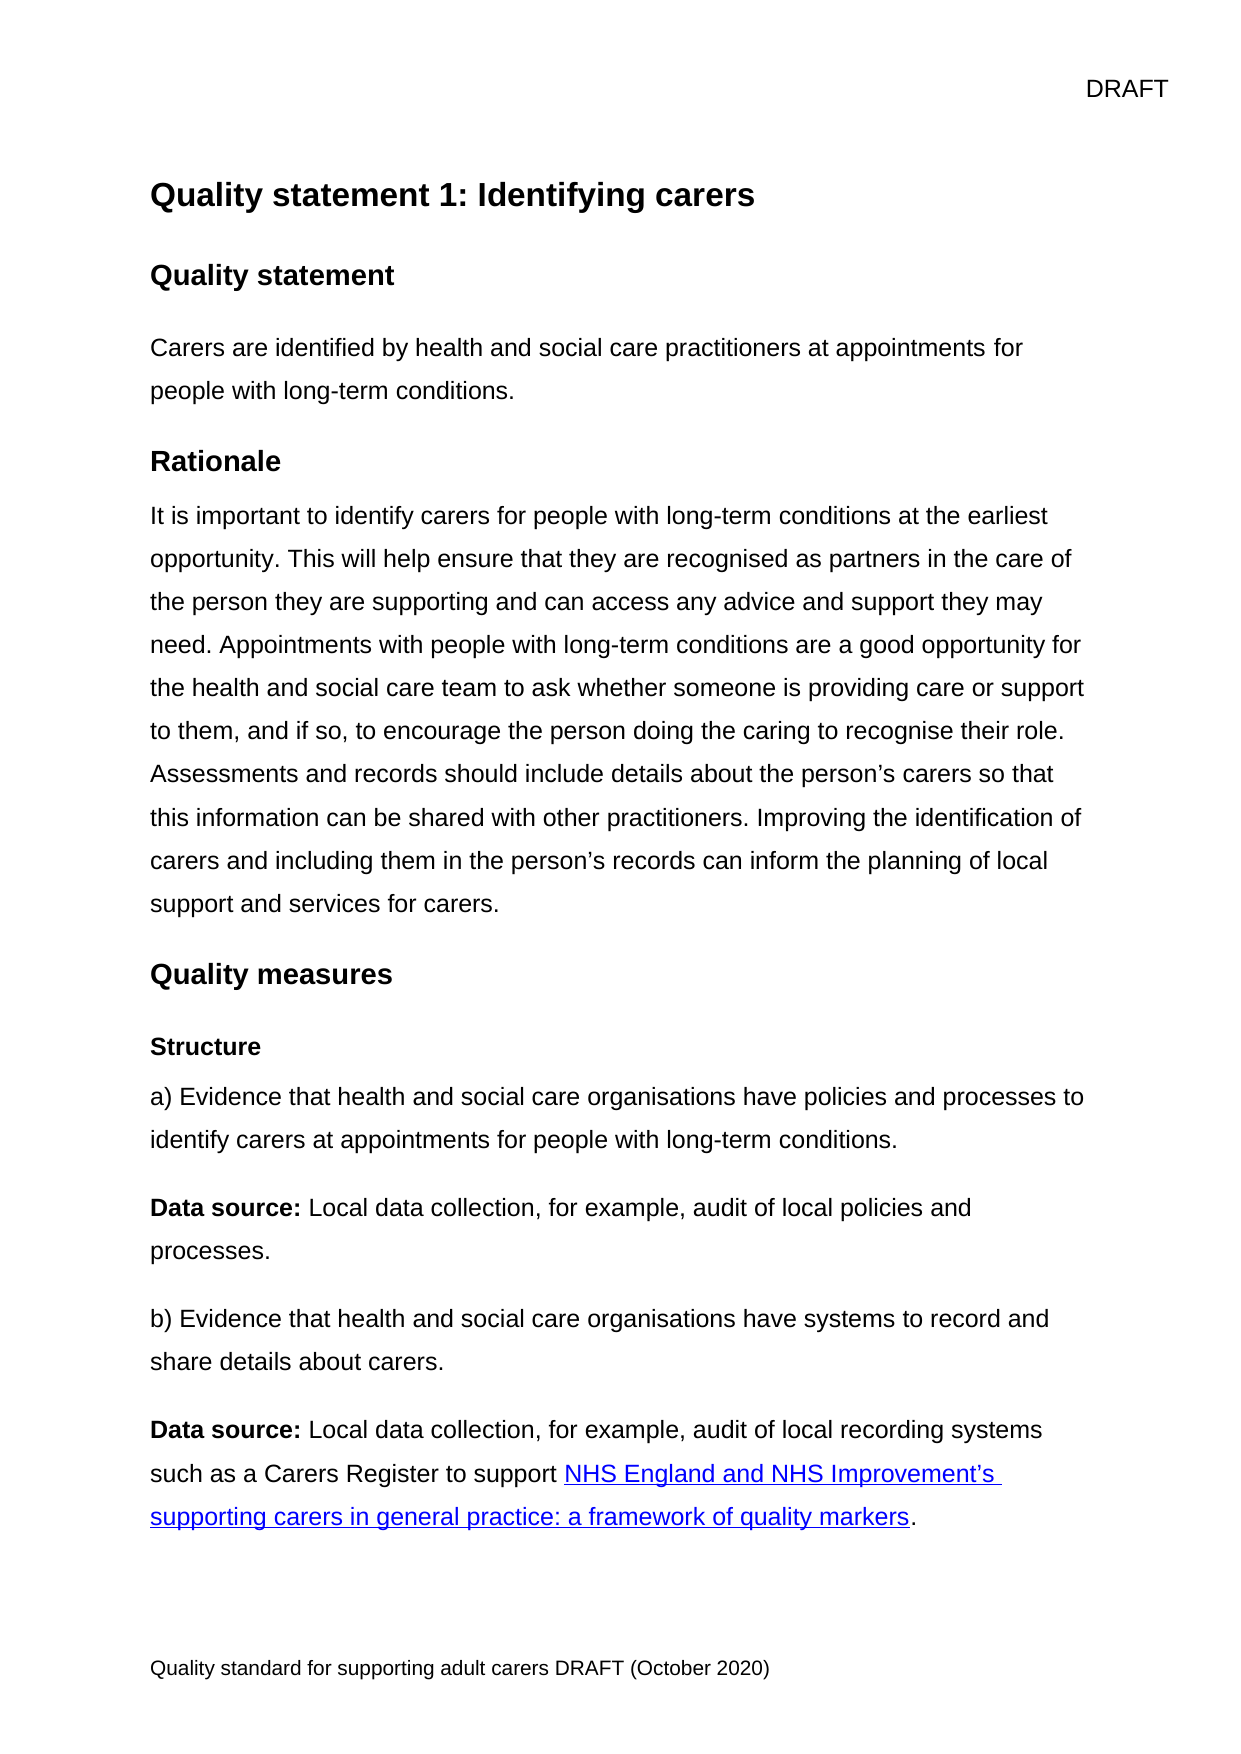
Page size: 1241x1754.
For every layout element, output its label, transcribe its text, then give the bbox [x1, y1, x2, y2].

subtitle Quality measures [150, 957, 1090, 991]
subtitle Quality statement [150, 258, 1090, 291]
subtitle Rationale [150, 444, 1090, 478]
subtitle Quality statement 1: Identifying carers [150, 175, 1090, 213]
subtitle Carers are identified by health and social care practitioners at appointments for people with long-term conditions. [150, 333, 1090, 405]
text It is important to identify carers for people with long-term conditions at the earliest opportunity. This will help ensure that they are recognised as partners in the care of the person they are supporting and can access any advice and support they may need. Appointments with people with long-term conditions are a good opportunity for the health and social care team to ask whether someone is providing care or support to them, and if so, to encourage the person doing the caring to recognise their role. Assessments and records should include details about the person’s carers so that this information can be shared with other practitioners. Improving the identification of carers and including them in the person’s records can inform the planning of local support and services for carers. [150, 501, 1090, 918]
text Data source: Local data collection, for example, audit of local recording systems such as a Carers Register to support NHS England and NHS Improvement’s supporting carers in general practice: a framework of quality markers. [150, 1415, 1090, 1530]
subtitle Structure [150, 1032, 1090, 1061]
text Data source: Local data collection, for example, audit of local policies and processes. [150, 1193, 1090, 1265]
text a) Evidence that health and social care organisations have policies and processes to identify carers at appointments for people with long-term conditions. [150, 1082, 1090, 1153]
text b) Evidence that health and social care organisations have systems to record and share details about carers. [150, 1304, 1090, 1376]
